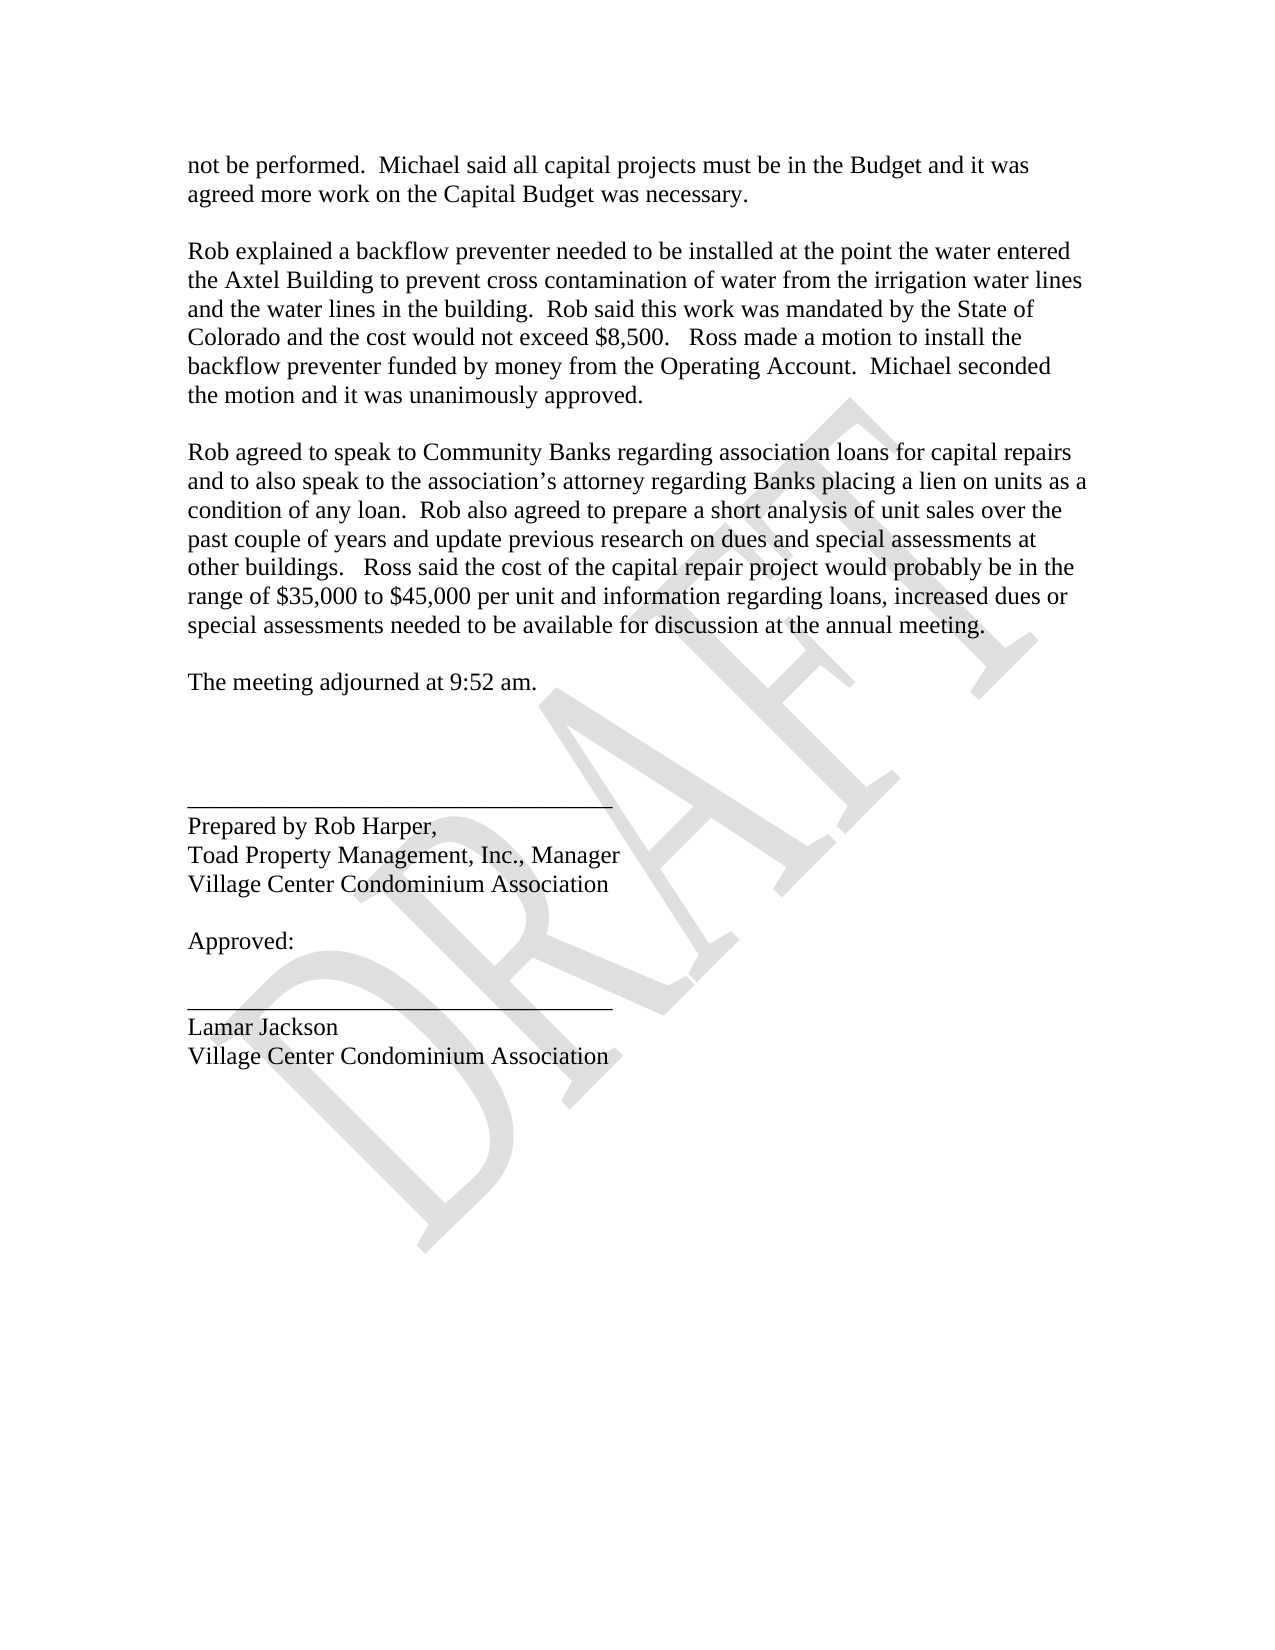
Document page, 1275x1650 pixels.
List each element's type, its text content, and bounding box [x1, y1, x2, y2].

text Rob explained a backflow preventer needed to be installed at the point the water entered the Axtel Building to prevent cross contamination of water from the irrigation water lines and the water lines in the building. Rob said this work was mandated by the State of Colorado and the cost would not exceed $8,500. Ross made a motion to install the backflow preventer funded by money from the Operating Account. Michael seconded the motion and it was unanimously approved. [187, 236, 1087, 409]
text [187, 150, 1087, 207]
text Toad Property Management, Inc., Manager [187, 840, 1087, 869]
text Rob agreed to speak to Community Banks regarding association loans for capital repairs and to also speak to the association’s attorney regarding Banks placing a lien on units as a condition of any loan. Rob also agreed to prepare a short analysis of unit sales over the past couple of years and update previous research on dues and special assessments at other buildings. Ross said the cost of the capital repair project would probably be in the range of $35,000 to $45,000 per unit and information regarding loans, increased dues or special assessments needed to be available for discussion at the annual meeting. [187, 437, 1087, 639]
text The meeting adjourned at 9:52 am. [187, 667, 1087, 696]
text Approved: [187, 926, 1087, 955]
text Village Center Condominium Association [187, 869, 1087, 897]
text __________________________________ [187, 984, 1087, 1012]
text Village Center Condominium Association [187, 1041, 1087, 1070]
text Lamar Jackson [187, 1012, 1087, 1041]
text Prepared by Rob Harper, [187, 811, 1087, 840]
text __________________________________ [187, 782, 1087, 811]
